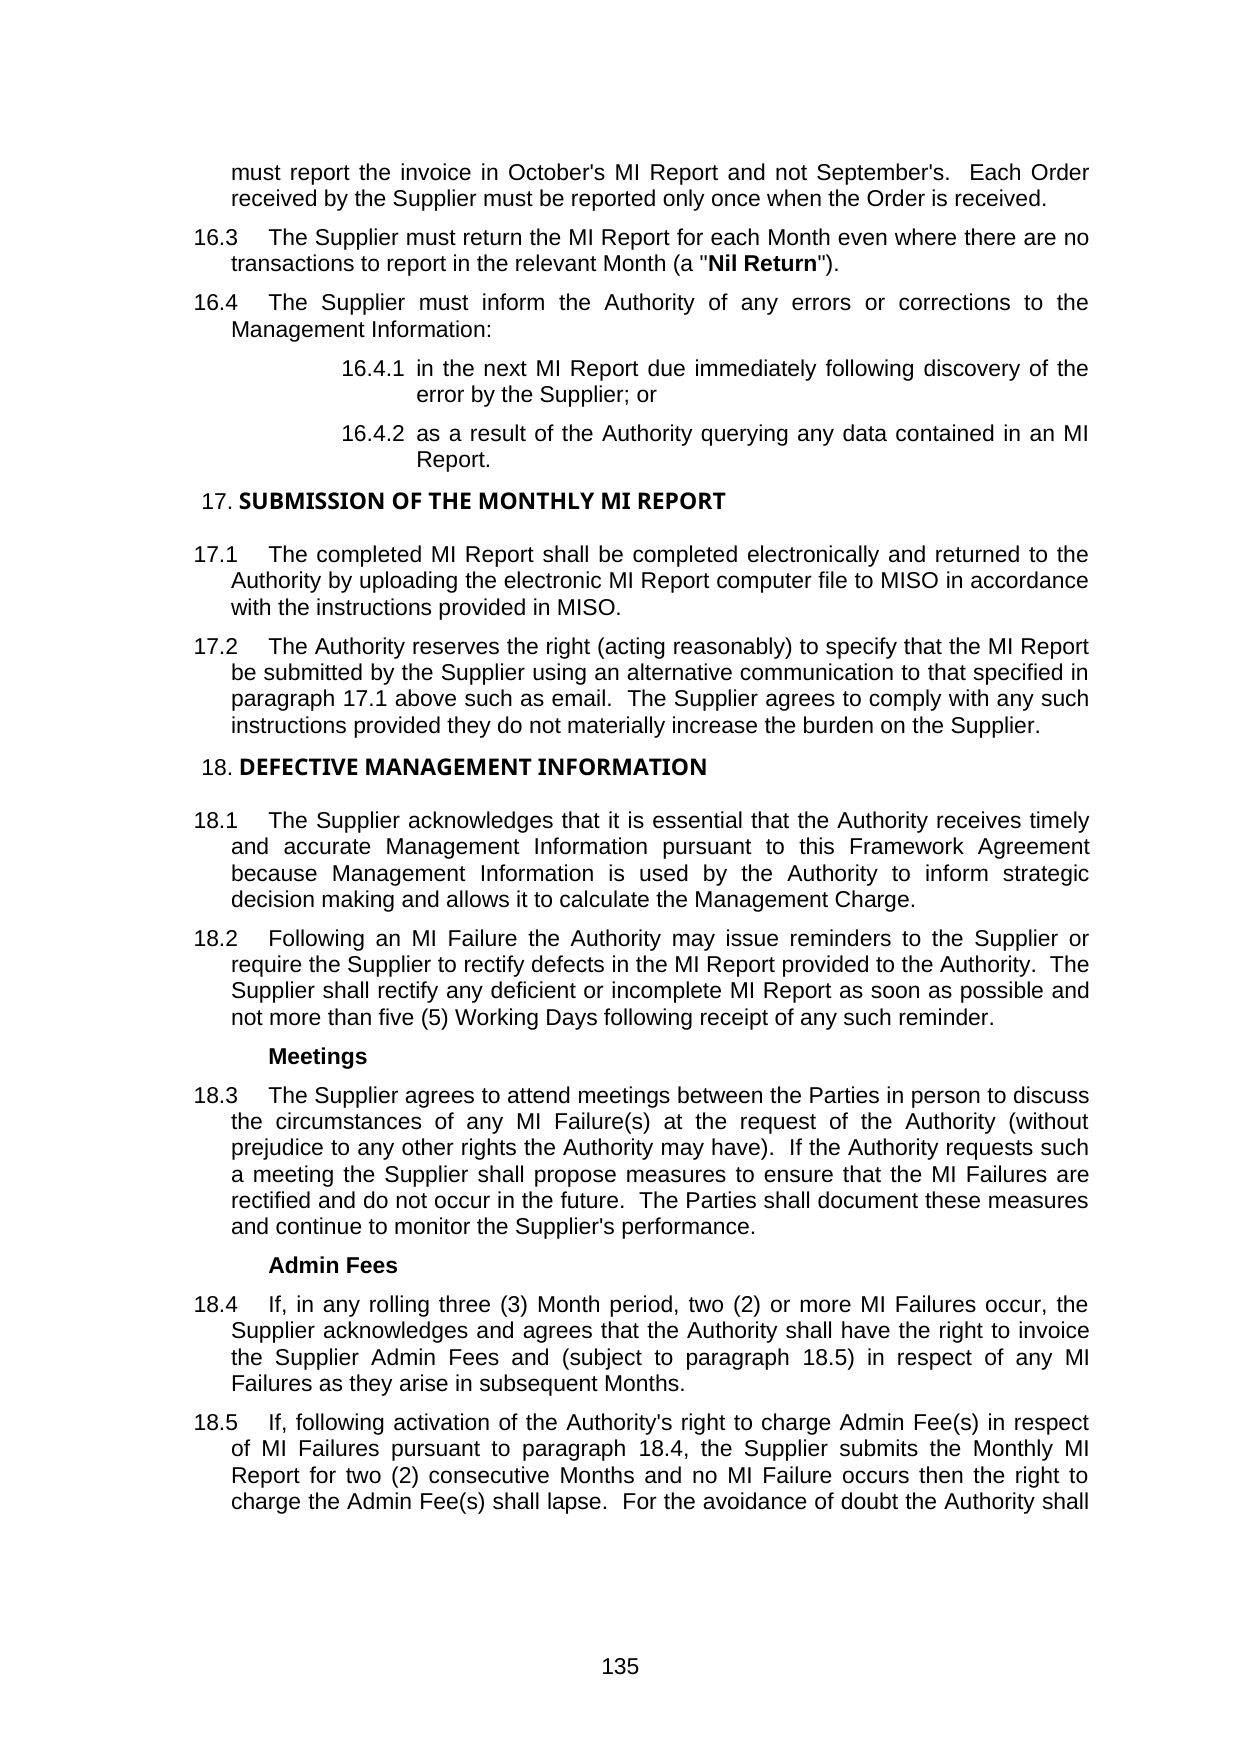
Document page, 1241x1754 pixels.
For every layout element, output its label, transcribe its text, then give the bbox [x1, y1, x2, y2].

text The Supplier acknowledges that it is essential that the Authority receives timely and accurate Management Information pursuant to this Framework Agreement because Management Information is used by the Authority to inform strategic decision making and allows it to calculate the Management Charge. [193, 807, 1090, 912]
subtitle Admin Fees [268, 1252, 1090, 1278]
text The Supplier must inform the Authority of any errors or corrections to the Management Information: [193, 289, 1090, 342]
text The completed MI Report shall be completed electronically and returned to the Authority by uploading the electronic MI Report computer file to MISO in accordance with the instructions provided in MISO. [193, 541, 1090, 620]
text The Supplier must return the MI Report for each Month even where there are no transactions to report in the relevant Month (a "Nil Return"). [193, 224, 1090, 277]
subtitle Meetings [268, 1043, 1090, 1069]
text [193, 159, 1090, 212]
text in the next MI Report due immediately following discovery of the error by the Supplier; or [341, 354, 1090, 407]
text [193, 1409, 1090, 1514]
text Following an MI Failure the Authority may issue reminders to the Supplier or require the Supplier to rectify defects in the MI Report provided to the Authority. The Supplier shall rectify any deficient or incomplete MI Report as soon as possible and not more than five (5) Working Days following receipt of any such reminder. [193, 925, 1090, 1030]
text The Authority reserves the right (acting reasonably) to specify that the MI Report be submitted by the Supplier using an alternative communication to that specified in paragraph 4.1 above such as email. The Supplier agrees to comply with any such instructions provided they do not materially increase the burden on the Supplier. [193, 633, 1090, 738]
text as a result of the Authority querying any data contained in an MI Report. [341, 420, 1090, 472]
subtitle SUBMISSION OF THE MONTHLY MI REPORT [201, 485, 1090, 516]
subtitle DEFECTIVE MANAGEMENT INFORMATION [201, 751, 1090, 782]
text If, in any rolling three (3) Month period, two (2) or more MI Failures occur, the Supplier acknowledges and agrees that the Authority shall have the right to invoice the Supplier Admin Fees and (subject to paragraph 5.5) in respect of any MI Failures as they arise in subsequent Months. [193, 1291, 1090, 1396]
text The Supplier agrees to attend meetings between the Parties in person to discuss the circumstances of any MI Failure(s) at the request of the Authority (without prejudice to any other rights the Authority may have). If the Authority requests such a meeting the Supplier shall propose measures to ensure that the MI Failures are rectified and do not occur in the future. The Parties shall document these measures and continue to monitor the Supplier's performance. [193, 1082, 1090, 1240]
